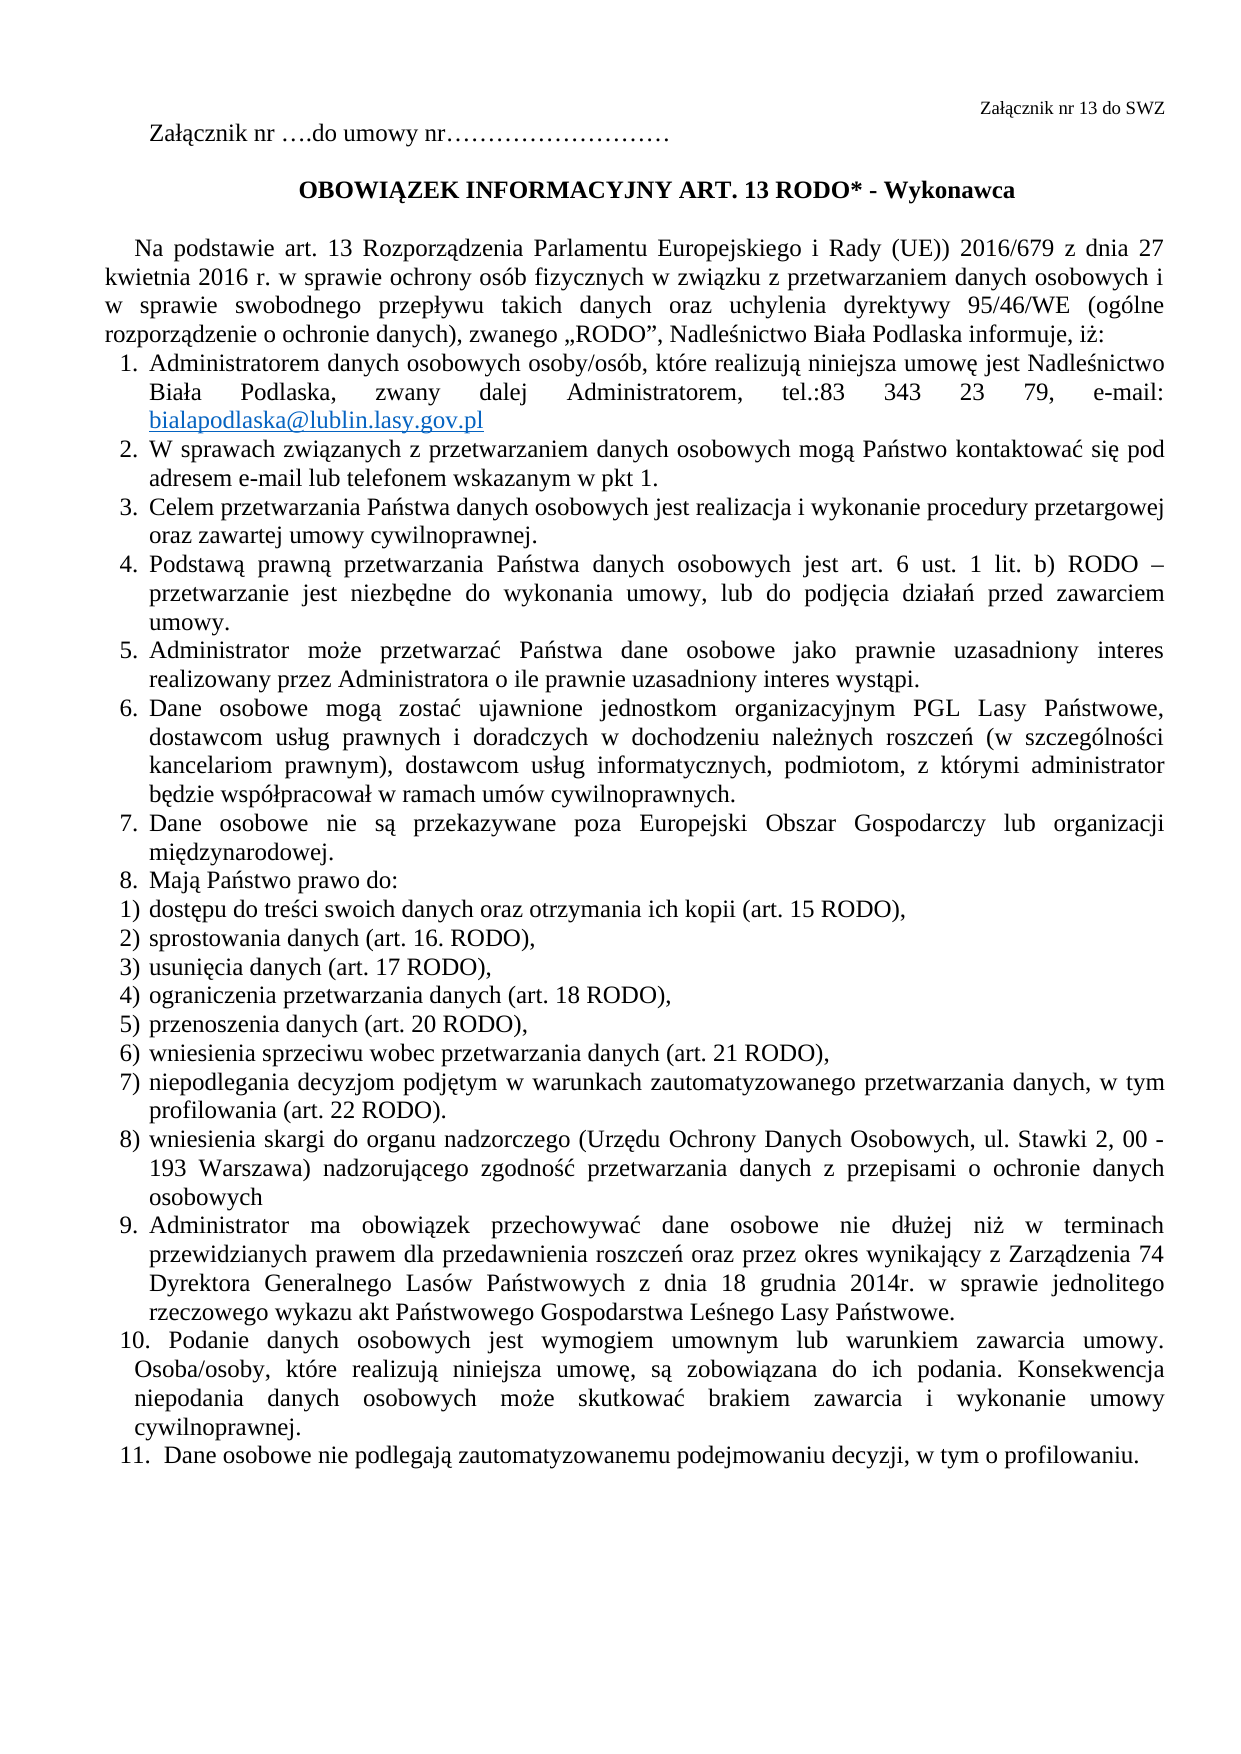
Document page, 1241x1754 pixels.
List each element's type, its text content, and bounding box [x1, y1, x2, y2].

text 6) wniesienia sprzeciwu wobec przetwarzania danych (art. 21 RODO), [119, 1038, 1165, 1067]
text Na podstawie art. 13 Rozporządzenia Parlamentu Europejskiego i Rady (UE)) 2016/679 z dnia 27 kwietnia 2016 r. w sprawie ochrony osób fizycznych w związku z przetwarzaniem danych osobowych i w sprawie swobodnego przepływu takich danych oraz uchylenia dyrektywy 95/46/WE (ogólne rozporządzenie o ochronie danych), zwanego „RODO”, Nadleśnictwo Biała Podlaska informuje, iż: [104, 233, 1165, 348]
text 7. Dane osobowe nie są przekazywane poza Europejski Obszar Gospodarczy lub organizacji międzynarodowej. [119, 808, 1165, 866]
text 6. Dane osobowe mogą zostać ujawnione jednostkom organizacyjnym PGL Lasy Państwowe, dostawcom usług prawnych i doradczych w dochodzeniu należnych roszczeń (w szczególności kancelariom prawnym), dostawcom usług informatycznych, podmiotom, z którymi administrator będzie współpracował w ramach umów cywilnoprawnych. [119, 693, 1165, 808]
text 5. Administrator może przetwarzać Państwa dane osobowe jako prawnie uzasadniony interes realizowany przez Administratora o ile prawnie uzasadniony interes wystąpi. [119, 636, 1165, 693]
text 3. Celem przetwarzania Państwa danych osobowych jest realizacja i wykonanie procedury przetargowej oraz zawartej umowy cywilnoprawnej. [119, 492, 1165, 549]
text 8) wniesienia skargi do organu nadzorczego (Urzędu Ochrony Danych Osobowych, ul. Stawki 2, 00 - 193 Warszawa) nadzorującego zgodność przetwarzania danych z przepisami o ochronie danych osobowych [119, 1124, 1165, 1211]
text 9. Administrator ma obowiązek przechowywać dane osobowe nie dłużej niż w terminach przewidzianych prawem dla przedawnienia roszczeń oraz przez okres wynikający z Zarządzenia 74 Dyrektora Generalnego Lasów Państwowych z dnia 18 grudnia 2014r. w sprawie jednolitego rzeczowego wykazu akt Państwowego Gospodarstwa Leśnego Lasy Państwowe. [119, 1211, 1165, 1326]
text 5) przenoszenia danych (art. 20 RODO), [119, 1009, 1165, 1038]
text 3) usunięcia danych (art. 17 RODO), [119, 952, 1165, 981]
text Załącznik nr ….do umowy nr……………………… [149, 118, 1165, 147]
text 8. Mają Państwo prawo do: [119, 866, 1165, 894]
text 7) niepodlegania decyzjom podjętym w warunkach zautomatyzowanego przetwarzania danych, w tym profilowania (art. 22 RODO). [119, 1067, 1165, 1124]
text 1) dostępu do treści swoich danych oraz otrzymania ich kopii (art. 15 RODO), [119, 894, 1165, 923]
text 2. W sprawach związanych z przetwarzaniem danych osobowych mogą Państwo kontaktować się pod adresem e-mail lub telefonem wskazanym w pkt 1. [119, 434, 1165, 492]
text 2) sprostowania danych (art. 16. RODO), [119, 923, 1165, 952]
text OBOWIĄZEK INFORMACYJNY ART. 13 RODO* - Wykonawca [149, 176, 1165, 204]
text 1. Administratorem danych osobowych osoby/osób, które realizują niniejsza umowę jest Nadleśnictwo Biała Podlaska, zwany dalej Administratorem, tel.:83 343 23 79, e-mail: bialapodlaska@lublin.lasy.gov.pl [119, 348, 1165, 434]
text 4. Podstawą prawną przetwarzania Państwa danych osobowych jest art. 6 ust. 1 lit. b) RODO – przetwarzanie jest niezbędne do wykonania umowy, lub do podjęcia działań przed zawarciem umowy. [119, 549, 1165, 636]
text 10. Podanie danych osobowych jest wymogiem umownym lub warunkiem zawarcia umowy. Osoba/osoby, które realizują niniejsza umowę, są zobowiązana do ich podania. Konsekwencja niepodania danych osobowych może skutkować brakiem zawarcia i wykonanie umowy cywilnoprawnej. [119, 1326, 1165, 1441]
text Załącznik nr 13 do SWZ [149, 97, 1165, 118]
text 4) ograniczenia przetwarzania danych (art. 18 RODO), [119, 981, 1165, 1009]
text 11. Dane osobowe nie podlegają zautomatyzowanemu podejmowaniu decyzji, w tym o profilowaniu. [119, 1441, 1165, 1469]
